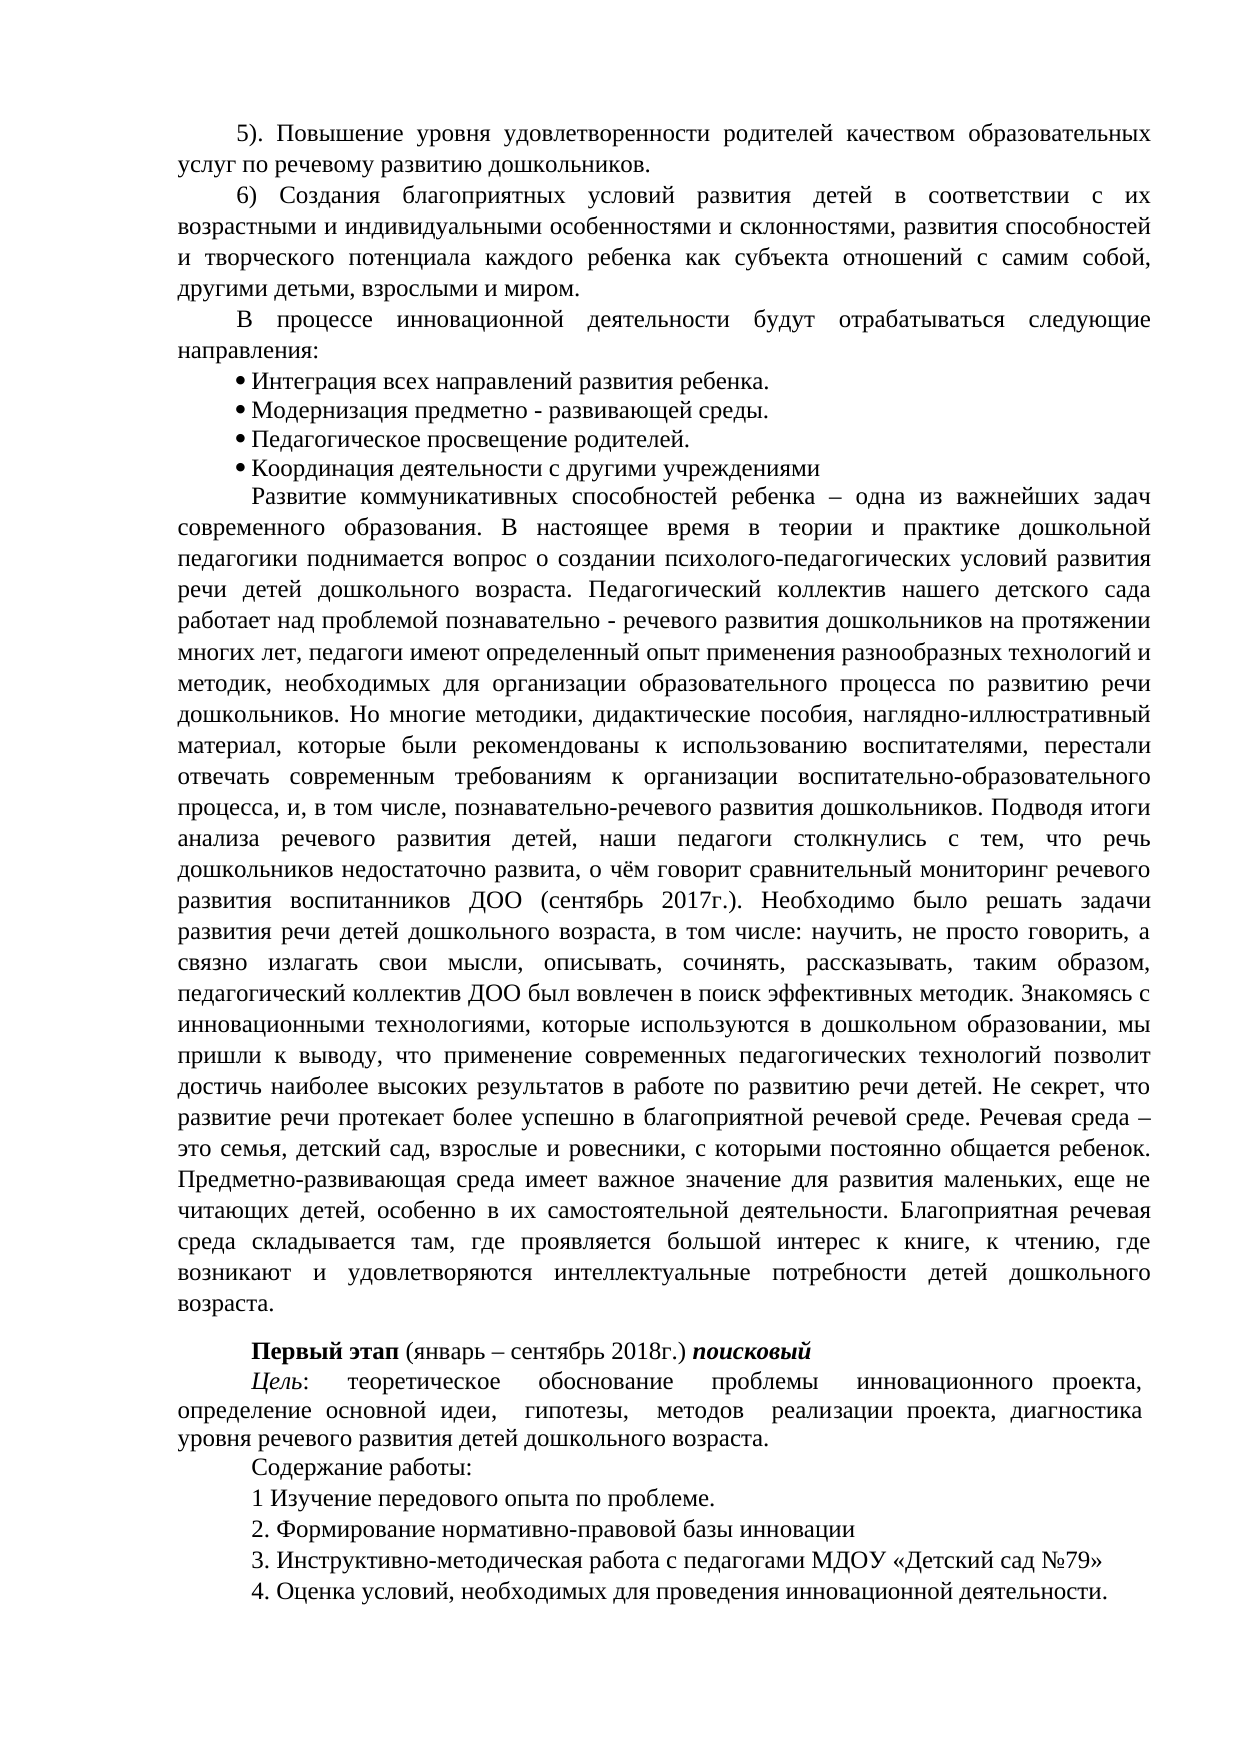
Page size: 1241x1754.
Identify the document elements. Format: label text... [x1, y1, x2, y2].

list Интеграция всех направлений развития ребенка. [177, 366, 1152, 395]
text Развитие коммуникативных способностей ребенка – одна из важнейших задач современного образования. В настоящее время в теории и практике дошкольной педагогики поднимается вопрос о создании психолого-педагогических условий развития речи детей дошкольного возраста. Педагогический коллектив нашего детского сада работает над проблемой познавательно - речевого развития дошкольников на протяжении многих лет, педагоги имеют определенный опыт применения разнообразных технологий и методик, необходимых для организации образовательного процесса по развитию речи дошкольников. Но многие методики, дидактические пособия, наглядно-иллюстративный материал, которые были рекомендованы к использованию воспитателями, перестали отвечать современным требованиям к организации воспитательно-образовательного процесса, и, в том числе, познавательно-речевого развития дошкольников. Подводя итоги анализа речевого развития детей, наши педагоги столкнулись с тем, что речь дошкольников недостаточно развита, о чём говорит сравнительный мониторинг речевого развития воспитанников ДОО (сентябрь 2017г.). Необходимо было решать задачи развития речи детей дошкольного возраста, в том числе: научить, не просто говорить, а связно излагать свои мысли, описывать, сочинять, рассказывать, таким образом, педагогический коллектив ДОО был вовлечен в поиск эффективных методик. Знакомясь с инновационными технологиями, которые используются в дошкольном образовании, мы пришли к выводу, что применение современных педагогических технологий позволит достичь наиболее высоких результатов в работе по развитию речи детей. Не секрет, что развитие речи протекает более успешно в благоприятной речевой среде. Речевая среда – это семья, детский сад, взрослые и ровесники, с которыми постоянно общается ребенок. Предметно-развивающая среда имеет важное значение для развития маленьких, еще не читающих детей, особенно в их самостоятельной деятельности. Благоприятная речевая среда складывается там, где проявляется большой интерес к книге, к чтению, где возникают и удовлетворяются интеллектуальные потребности детей дошкольного возраста. [177, 481, 1152, 1317]
text Первый этап (январь – сентябрь 2018г.) поисковый [177, 1336, 1143, 1365]
text 6) Создания благоприятных условий развития детей в соответствии с их возрастными и индивидуальными особенностями и склонностями, развития способностей и творческого потенциала каждого ребенка как субъекта отношений с самим собой, другими детьми, взрослыми и миром. [177, 180, 1152, 302]
text 1 Изучение передового опыта по проблеме. [177, 1483, 1143, 1512]
text 2. Формирование нормативно-правовой базы инновации [177, 1514, 1143, 1543]
text 5). Повышение уровня удовлетворенности родителей качеством образовательных услуг по речевому развитию дошкольников. [177, 118, 1152, 178]
list Координация деятельности с другими учреждениями [177, 453, 1152, 481]
text 4. Оценка условий, необходимых для проведения инновационной деятельности. [177, 1576, 1143, 1605]
text Содержание работы: [177, 1452, 1143, 1481]
text Цель: теоретическое обоснование проблемы инновационного проекта, определение основной идеи, гипотезы, методов реализации проекта, диагностика уровня речевого развития детей дошкольного возраста. [177, 1367, 1143, 1452]
text 3. Инструктивно-методическая работа с педагогами МДОУ «Детский сад №79» [177, 1545, 1143, 1574]
list Педагогическое просвещение родителей. [177, 424, 1152, 453]
list Модернизация предметно - развивающей среды. [177, 395, 1152, 424]
text В процессе инновационной деятельности будут отрабатываться следующие направления: [177, 304, 1152, 364]
